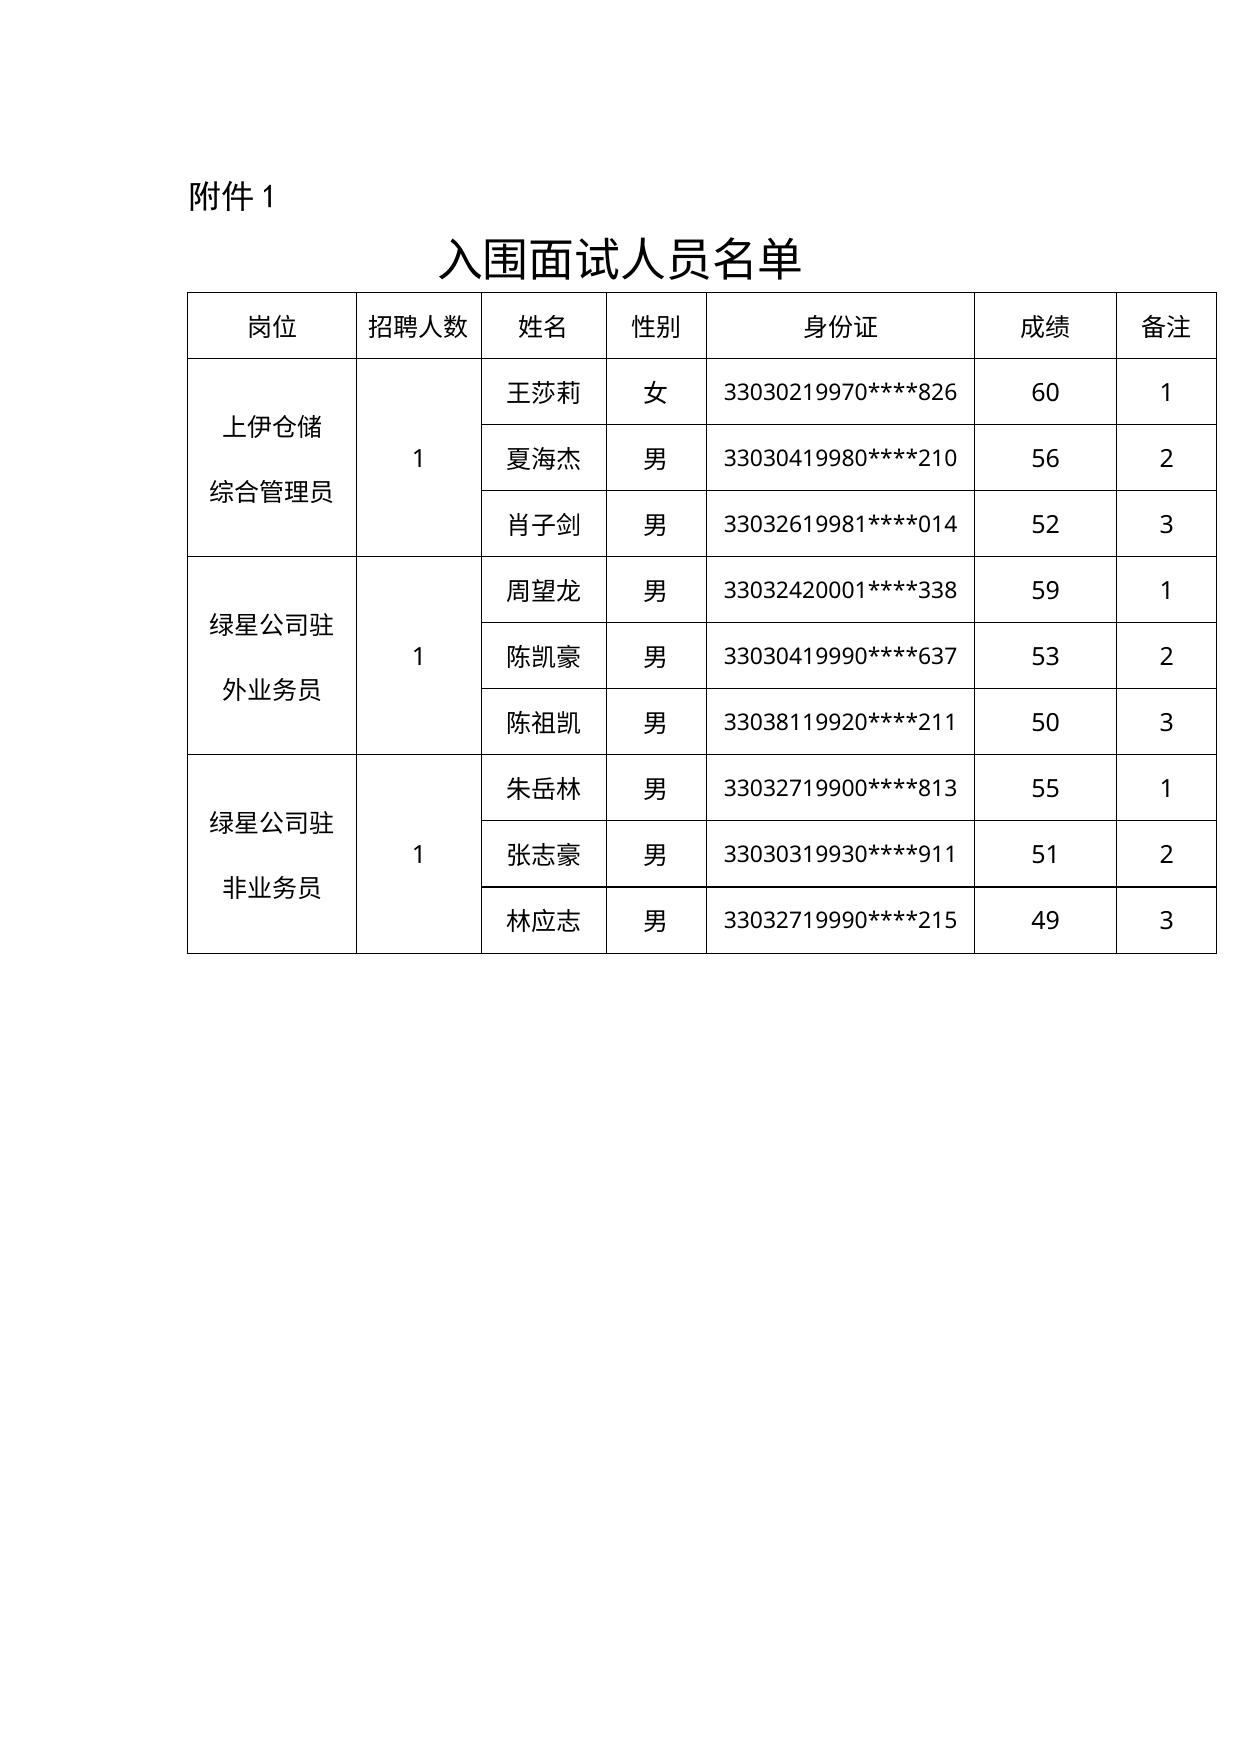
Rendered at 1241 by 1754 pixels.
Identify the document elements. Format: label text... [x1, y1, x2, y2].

table_cell 男 [607, 821, 706, 886]
table_cell 1 [357, 359, 481, 556]
table_cell 陈凯豪 [482, 623, 606, 688]
table_cell 60 [975, 359, 1116, 424]
table_header 成绩 [975, 293, 1116, 358]
table_cell 33030319930****911 [707, 821, 974, 886]
table_cell 33030219970****826 [707, 359, 974, 424]
table_cell 2 [1117, 821, 1216, 886]
table_cell 33032619981****014 [707, 491, 974, 556]
table_cell 男 [607, 623, 706, 688]
table_cell 52 [975, 491, 1116, 556]
table_cell 陈祖凯 [482, 689, 606, 754]
table_cell 绿星公司驻非业务员 [188, 755, 356, 952]
table_cell 53 [975, 623, 1116, 688]
table_header 招聘人数 [357, 293, 481, 358]
table_cell 59 [975, 557, 1116, 622]
table_cell 33030419980****210 [707, 425, 974, 490]
table_cell 男 [607, 425, 706, 490]
text 入围面试人员名单 [187, 227, 1053, 292]
table_cell 2 [1117, 623, 1216, 688]
table_cell 3 [1117, 491, 1216, 556]
table_cell 56 [975, 425, 1116, 490]
table_cell 51 [975, 821, 1116, 886]
table_cell 33038119920****211 [707, 689, 974, 754]
table_cell 33032420001****338 [707, 557, 974, 622]
table_cell 林应志 [482, 888, 606, 952]
table_cell 33032719900****813 [707, 755, 974, 820]
text 附件1 [187, 162, 1053, 227]
table_cell 男 [607, 888, 706, 952]
table_cell 3 [1117, 888, 1216, 952]
table_header 备注 [1117, 293, 1216, 358]
table_cell 3 [1117, 689, 1216, 754]
table_cell 王莎莉 [482, 359, 606, 424]
table_cell 1 [1117, 359, 1216, 424]
table_cell 女 [607, 359, 706, 424]
table_cell 上伊仓储 综合管理员 [188, 359, 356, 556]
table_cell 55 [975, 755, 1116, 820]
table_cell 绿星公司驻外业务员 [188, 557, 356, 754]
table_cell 1 [357, 755, 481, 952]
table_cell 张志豪 [482, 821, 606, 886]
table_cell 49 [975, 888, 1116, 952]
table_cell 33032719990****215 [707, 888, 974, 952]
table_cell 周望龙 [482, 557, 606, 622]
table_cell 1 [1117, 755, 1216, 820]
table_header 性别 [607, 293, 706, 358]
table_cell 33030419990****637 [707, 623, 974, 688]
table_cell 1 [1117, 557, 1216, 622]
table_cell 朱岳林 [482, 755, 606, 820]
table_header 岗位 [188, 293, 356, 358]
table_header 姓名 [482, 293, 606, 358]
table_cell 50 [975, 689, 1116, 754]
table_cell 男 [607, 689, 706, 754]
table_header 身份证 [707, 293, 974, 358]
table_cell 1 [357, 557, 481, 754]
table_cell 男 [607, 557, 706, 622]
table_cell 2 [1117, 425, 1216, 490]
table_cell 男 [607, 755, 706, 820]
table_cell 男 [607, 491, 706, 556]
table_cell 肖子剑 [482, 491, 606, 556]
table_cell 夏海杰 [482, 425, 606, 490]
